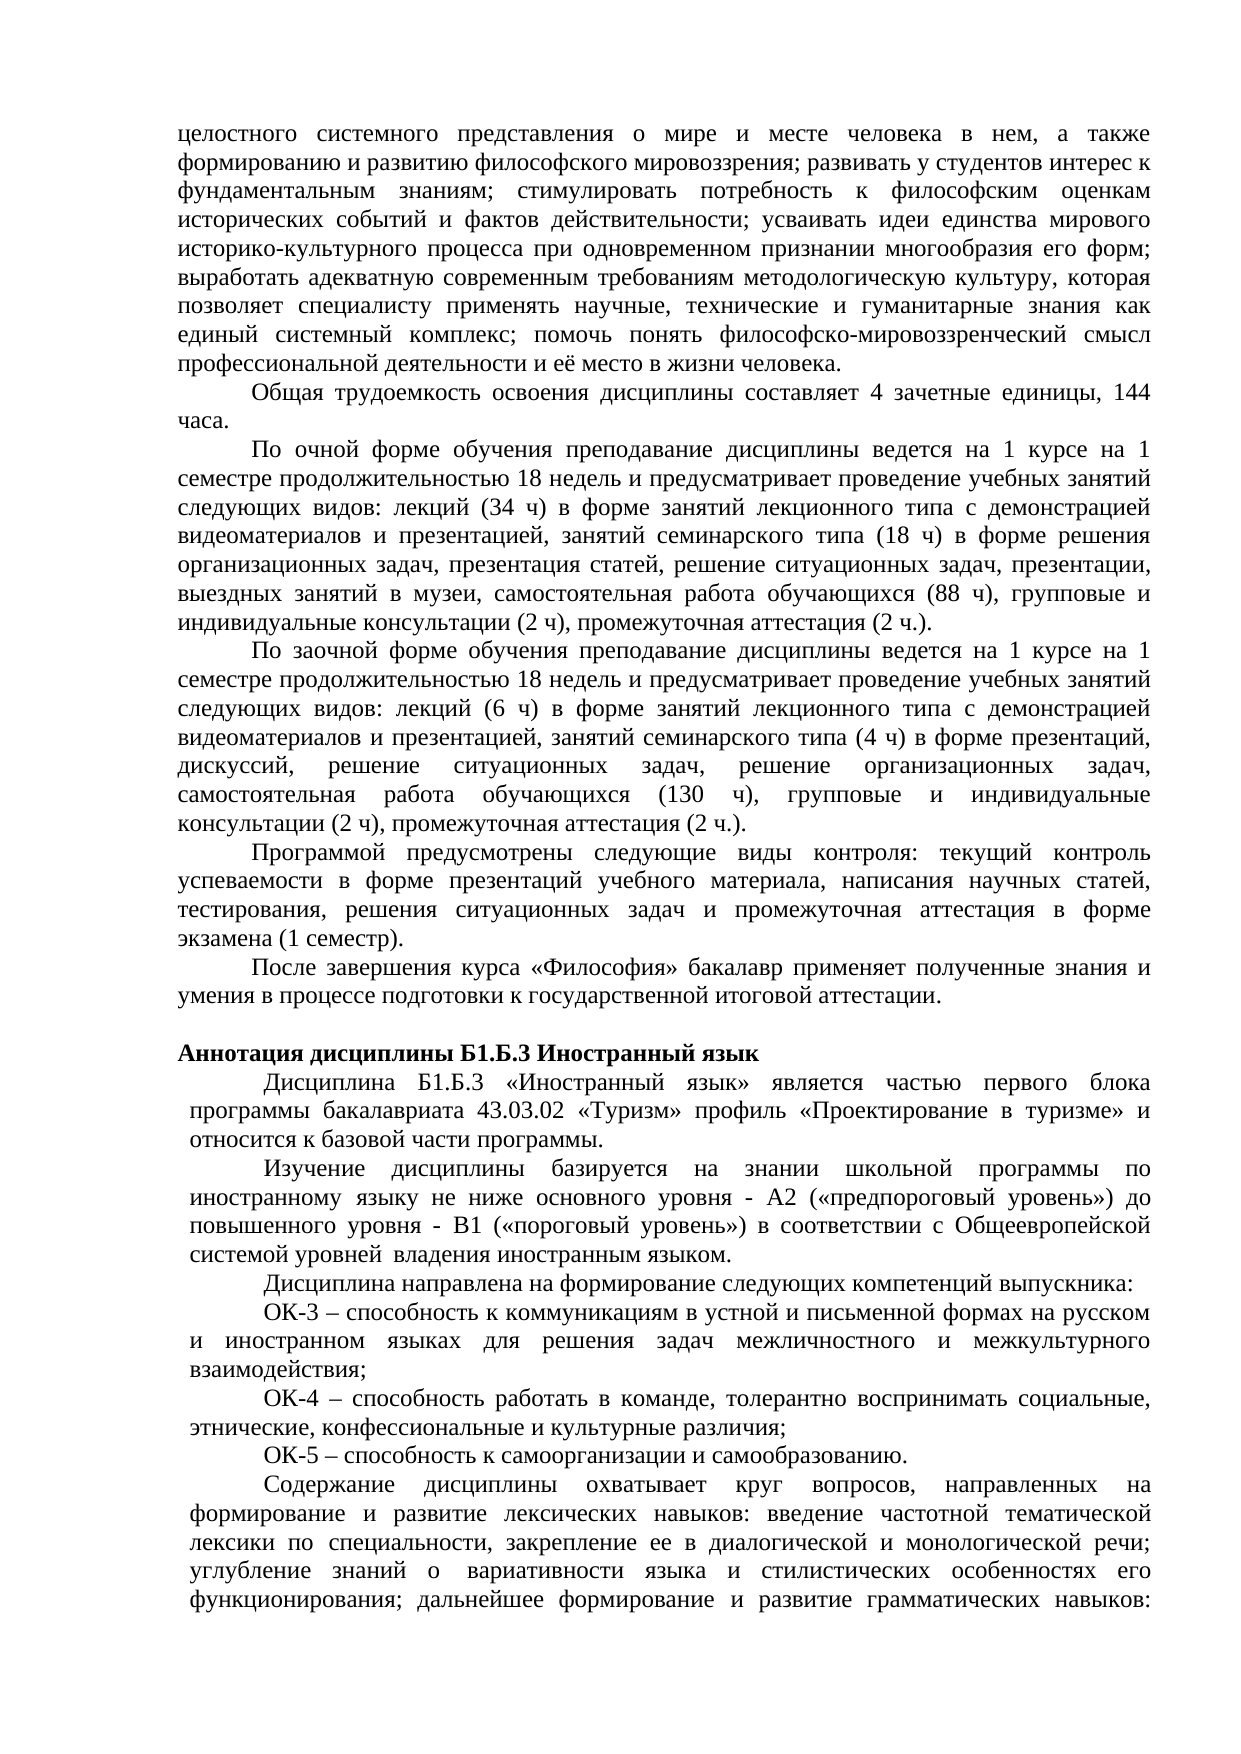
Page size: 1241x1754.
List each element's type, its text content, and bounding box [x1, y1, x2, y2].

text Аннотация дисциплины Б1.Б.3 Иностранный язык [177, 1038, 1152, 1067]
text После завершения курса «Философия» бакалавр применяет полученные знания и умения в процессе подготовки к государственной итоговой аттестации. [177, 952, 1152, 1009]
text Общая трудоемкость освоения дисциплины составляет 4 зачетные единицы, 144 часа. [177, 377, 1152, 434]
text Программой предусмотрены следующие виды контроля: текущий контроль успеваемости в форме презентаций учебного материала, написания научных статей, тестирования, решения ситуационных задач и промежуточная аттестация в форме экзамена (1 семестр). [177, 837, 1152, 952]
text ОК-5 – способность к самоорганизации и самообразованию. [189, 1441, 1152, 1469]
text По очной форме обучения преподавание дисциплины ведется на 1 курсе на 1 семестре продолжительностью 18 недель и предусматривает проведение учебных занятий следующих видов: лекций (34 ч) в форме занятий лекционного типа с демонстрацией видеоматериалов и презентацией, занятий семинарского типа (18 ч) в форме решения организационных задач, презентация статей, решение ситуационных задач, презентации, выездных занятий в музеи, самостоятельная работа обучающихся (88 ч), групповые и индивидуальные консультации (2 ч), промежуточная аттестация (2 ч.). [177, 434, 1152, 636]
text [177, 118, 1152, 377]
text По заочной форме обучения преподавание дисциплины ведется на 1 курсе на 1 семестре продолжительностью 18 недель и предусматривает проведение учебных занятий следующих видов: лекций (6 ч) в форме занятий лекционного типа с демонстрацией видеоматериалов и презентацией, занятий семинарского типа (4 ч) в форме презентаций, дискуссий, решение ситуационных задач, решение организационных задач, самостоятельная работа обучающихся (130 ч), групповые и индивидуальные консультации (2 ч), промежуточная аттестация (2 ч.). [177, 636, 1152, 837]
text ОК-4 – способность работать в команде, толерантно воспринимать социальные, этнические, конфессиональные и культурные различия; [189, 1383, 1152, 1441]
text Дисциплина направлена на формирование следующих компетенций выпускника: [189, 1268, 1152, 1297]
text Изучение дисциплины базируется на знании школьной программы по иностранному языку не ниже основного уровня - A2 («предпороговый уровень») до повышенного уровня - В1 («пороговый уровень») в соответствии с Общеевропейской системой уровней владения иностранным языком. [189, 1153, 1152, 1268]
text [189, 1469, 1152, 1613]
text Дисциплина Б1.Б.3 «Иностранный язык» является частью первого блока программы бакалавриата 43.03.02 «Туризм» профиль «Проектирование в туризме» и относится к базовой части программы. [189, 1067, 1152, 1153]
text ОК-3 – способность к коммуникациям в устной и письменной формах на русском и иностранном языках для решения задач межличностного и межкультурного взаимодействия; [189, 1297, 1152, 1383]
